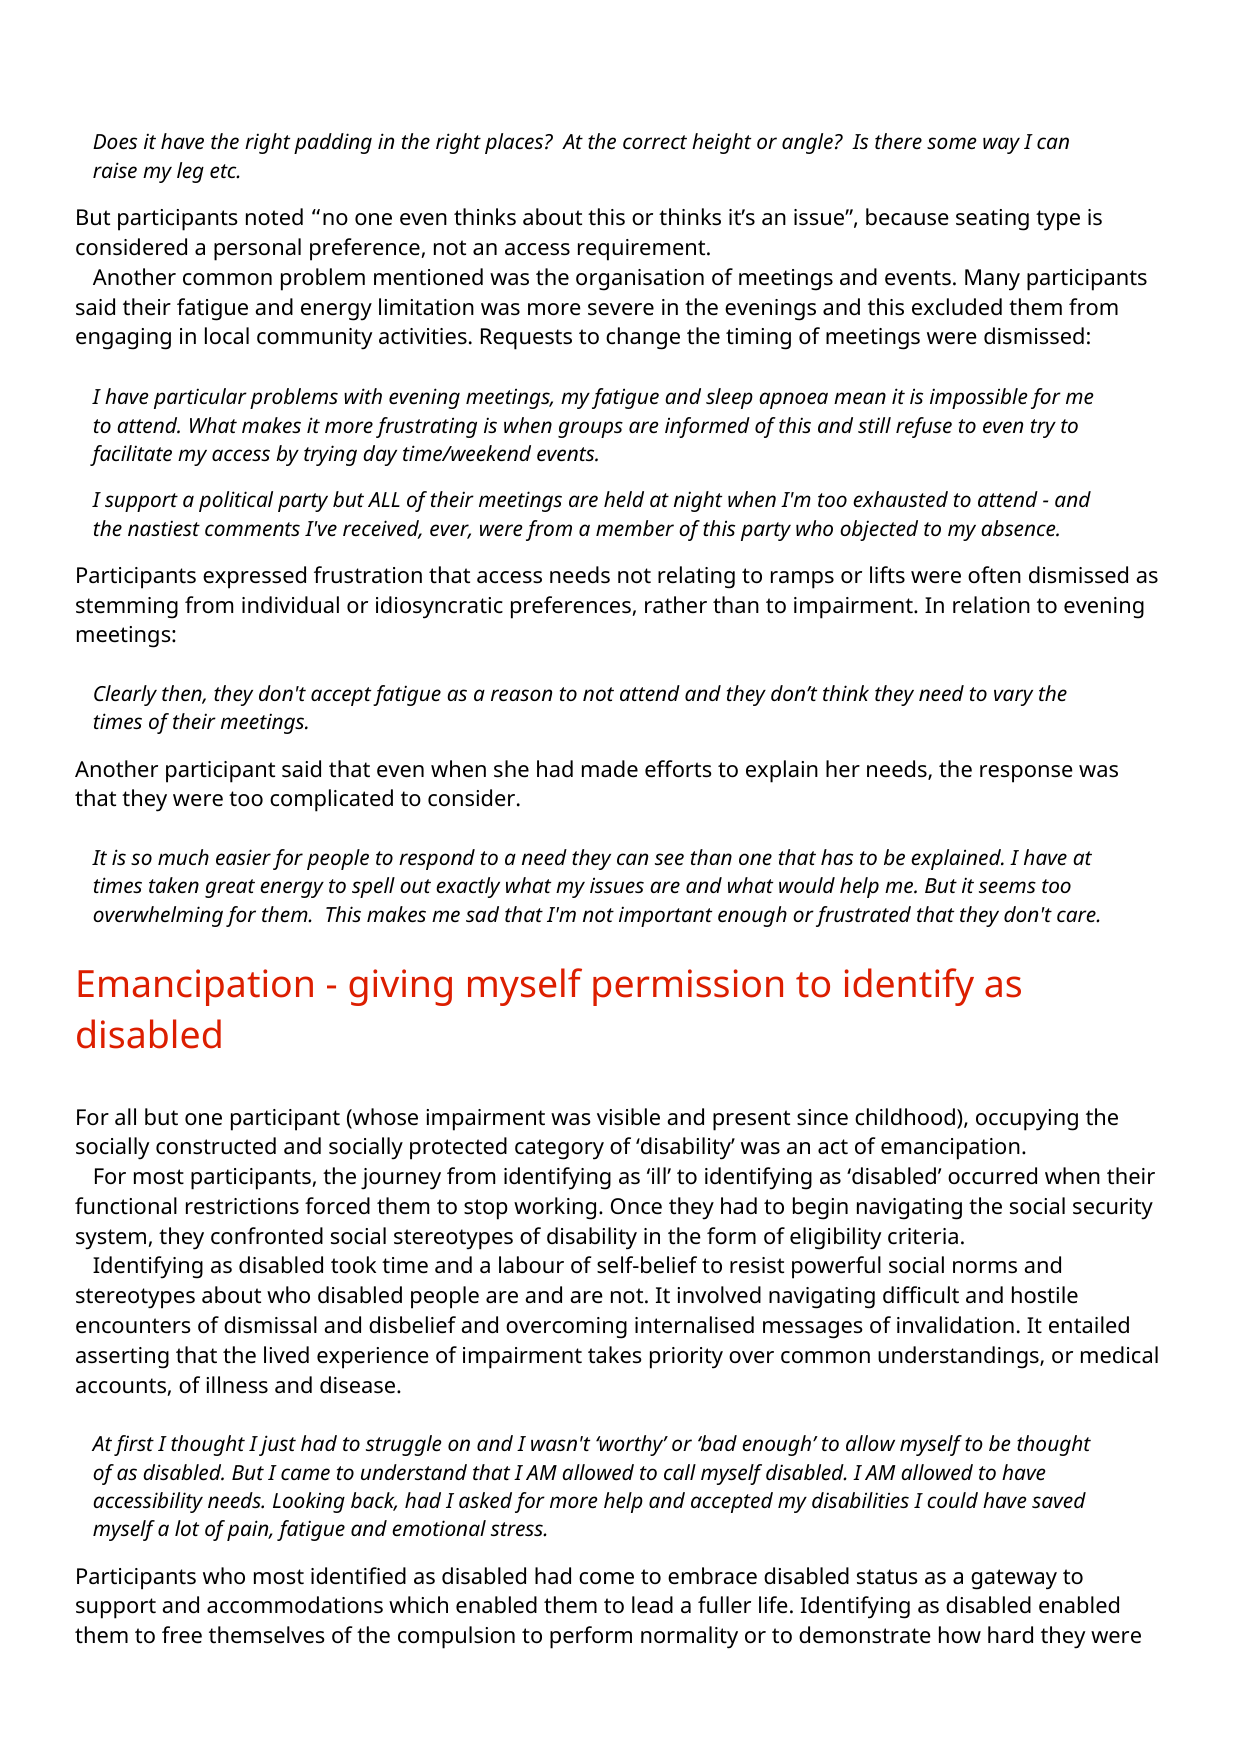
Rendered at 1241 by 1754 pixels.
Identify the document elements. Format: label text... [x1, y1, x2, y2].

text At first I thought I just had to struggle on and I wasn't ‘worthy’ or ‘bad enough’ to allow myself to be thought of as disabled. But I came to understand that I AM allowed to call myself disabled. I AM allowed to have accessibility needs. Looking back, had I asked for more help and accepted my disabilities I could have saved myself a lot of pain, fatigue and emotional stress. [93, 1429, 1107, 1543]
text For most participants, the journey from identifying as ‘ill’ to identifying as ‘disabled’ occurred when their functional restrictions forced them to stop working. Once they had to begin navigating the social security system, they confronted social stereotypes of disability in the form of eligibility criteria. [75, 1161, 1165, 1250]
text Emancipation - giving myself permission to identify as disabled [75, 958, 1165, 1060]
text For all but one participant (whose impairment was visible and present since childhood), occupying the socially constructed and socially protected category of ‘disability’ was an act of emancipation. [75, 1072, 1165, 1161]
text Does it have the right padding in the right places? At the correct height or angle? Is there some way I can raise my leg etc. [93, 99, 1107, 184]
text Another common problem mentioned was the organisation of meetings and events. Many participants said their fatigue and energy limitation was more severe in the evenings and this excluded them from engaging in local community activities. Requests to change the timing of meetings were dismissed: [75, 262, 1165, 382]
text Another participant said that even when she had made efforts to explain her needs, the response was that they were too complicated to consider. [75, 754, 1165, 813]
text Identifying as disabled took time and a labour of self-belief to resist powerful social norms and stereotypes about who disabled people are and are not. It involved navigating difficult and hostile encounters of dismissal and disbelief and overcoming internalised messages of invalidation. It entailed asserting that the lived experience of impairment takes priority over common understandings, or medical accounts, of illness and disease. [75, 1250, 1165, 1399]
text I have particular problems with evening meetings, my fatigue and sleep apnoea mean it is impossible for me to attend. What makes it more frustrating is when groups are informed of this and still refuse to even try to facilitate my access by trying day time/weekend events. [93, 382, 1107, 468]
text Participants expressed frustration that access needs not relating to ramps or lifts were often dismissed as stemming from individual or idiosyncratic preferences, rather than to impairment. In relation to evening meetings: [75, 560, 1165, 649]
text But participants noted “no one even thinks about this or thinks it’s an issue”, because seating type is considered a personal preference, not an access requirement. [75, 202, 1165, 262]
text It is so much easier for people to respond to a need they can see than one that has to be explained. I have at times taken great energy to spell out exactly what my issues are and what would help me. But it seems too overwhelming for them. This makes me sad that I'm not important enough or frustrated that they don't care. [93, 843, 1107, 928]
text I support a political party but ALL of their meetings are held at night when I'm too exhausted to attend - and the nastiest comments I've received, ever, were from a member of this party who objected to my absence. [93, 485, 1107, 542]
text Clearly then, they don't accept fatigue as a reason to not attend and they don’t think they need to vary the times of their meetings. [93, 679, 1107, 736]
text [75, 1561, 1165, 1650]
